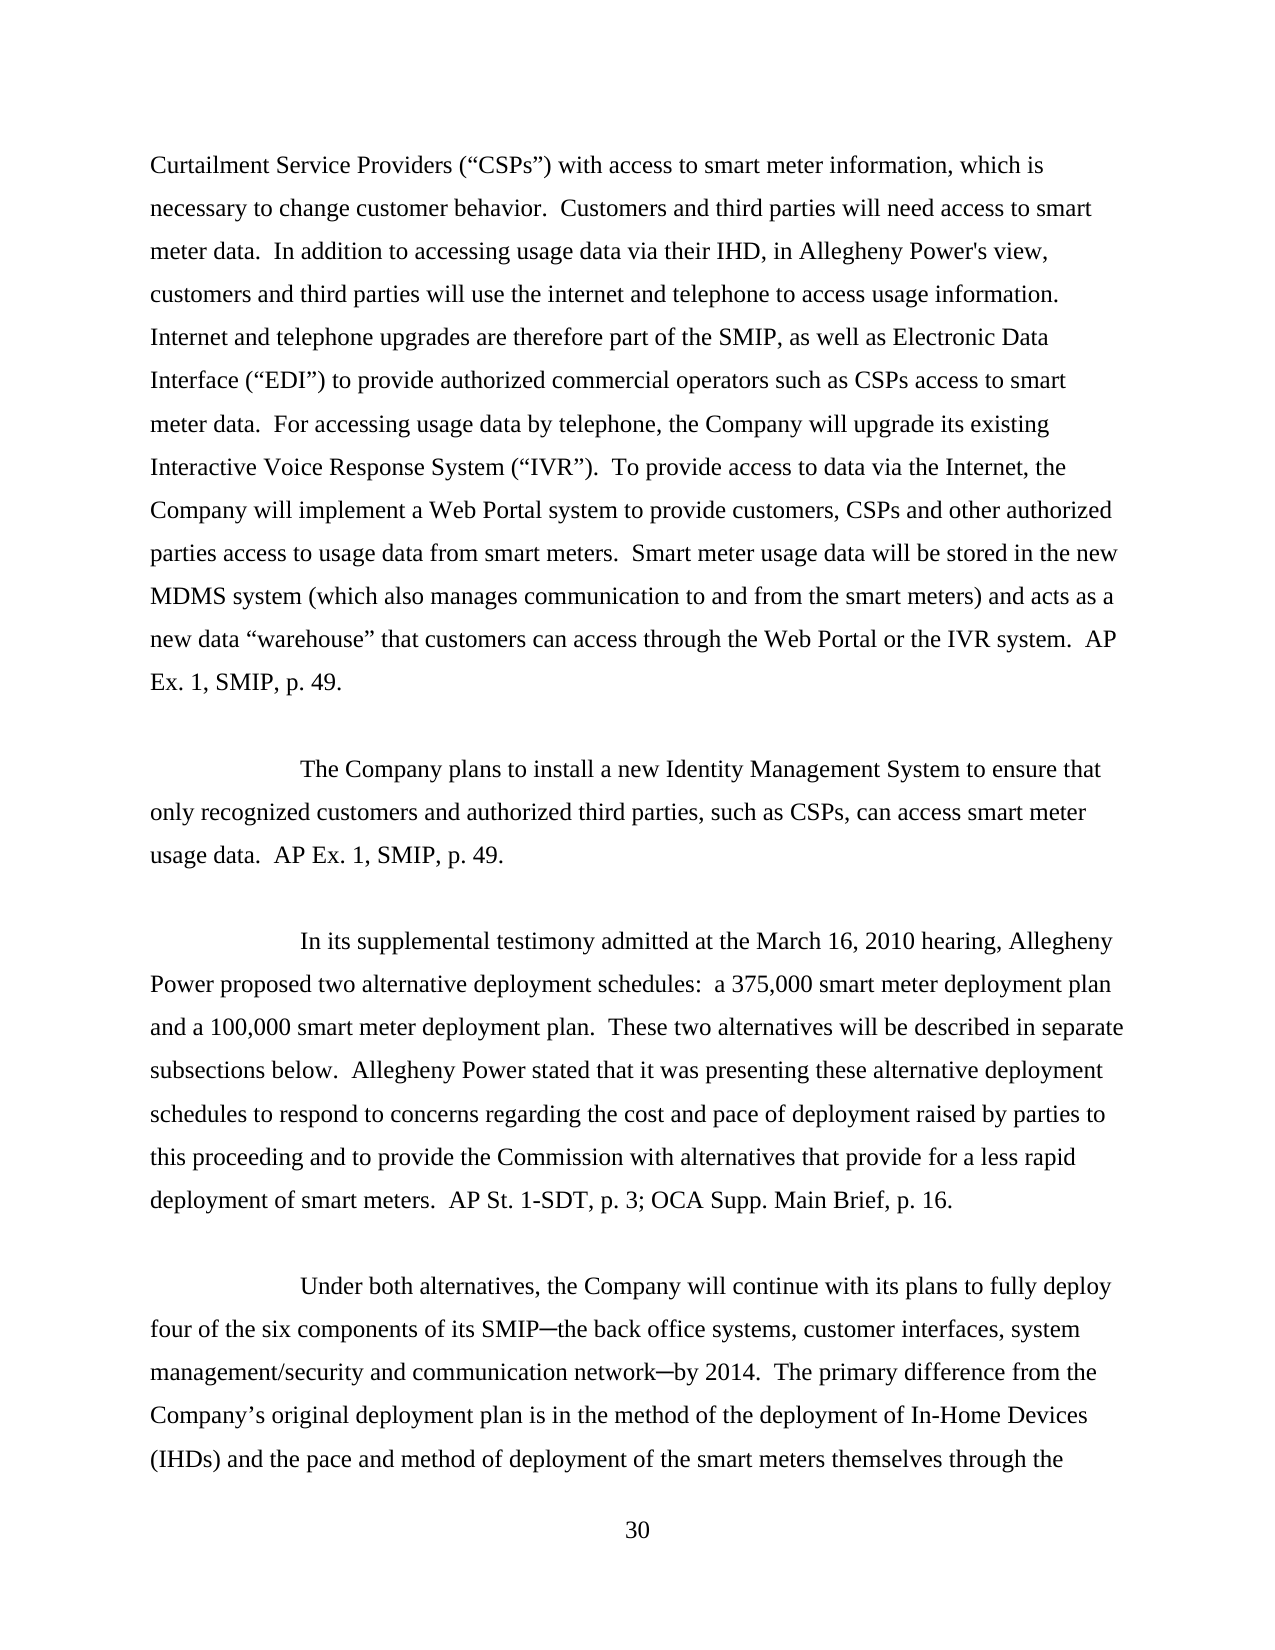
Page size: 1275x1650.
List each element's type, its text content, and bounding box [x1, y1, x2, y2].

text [150, 1271, 1125, 1472]
text In its supplemental testimony admitted at the March 16, 2010 hearing, Allegheny Power proposed two alternative deployment schedules: a 375,000 smart meter deployment plan and a 100,000 smart meter deployment plan. These two alternatives will be described in separate subsections below. Allegheny Power stated that it was presenting these alternative deployment schedules to respond to concerns regarding the cost and pace of deployment raised by parties to this proceeding and to provide the Commission with alternatives that provide for a less rapid deployment of smart meters. 1-SDT, p. 3; OCA Supp. Main Brief, p. 16. [150, 926, 1125, 1214]
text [150, 150, 1125, 696]
text The Company plans to install a new Identity Management System to ensure that only recognized customers and authorized third parties, such as CSPs, can access smart meter usage data. AP Ex. 1, SMIP, p. 49. [150, 754, 1125, 869]
